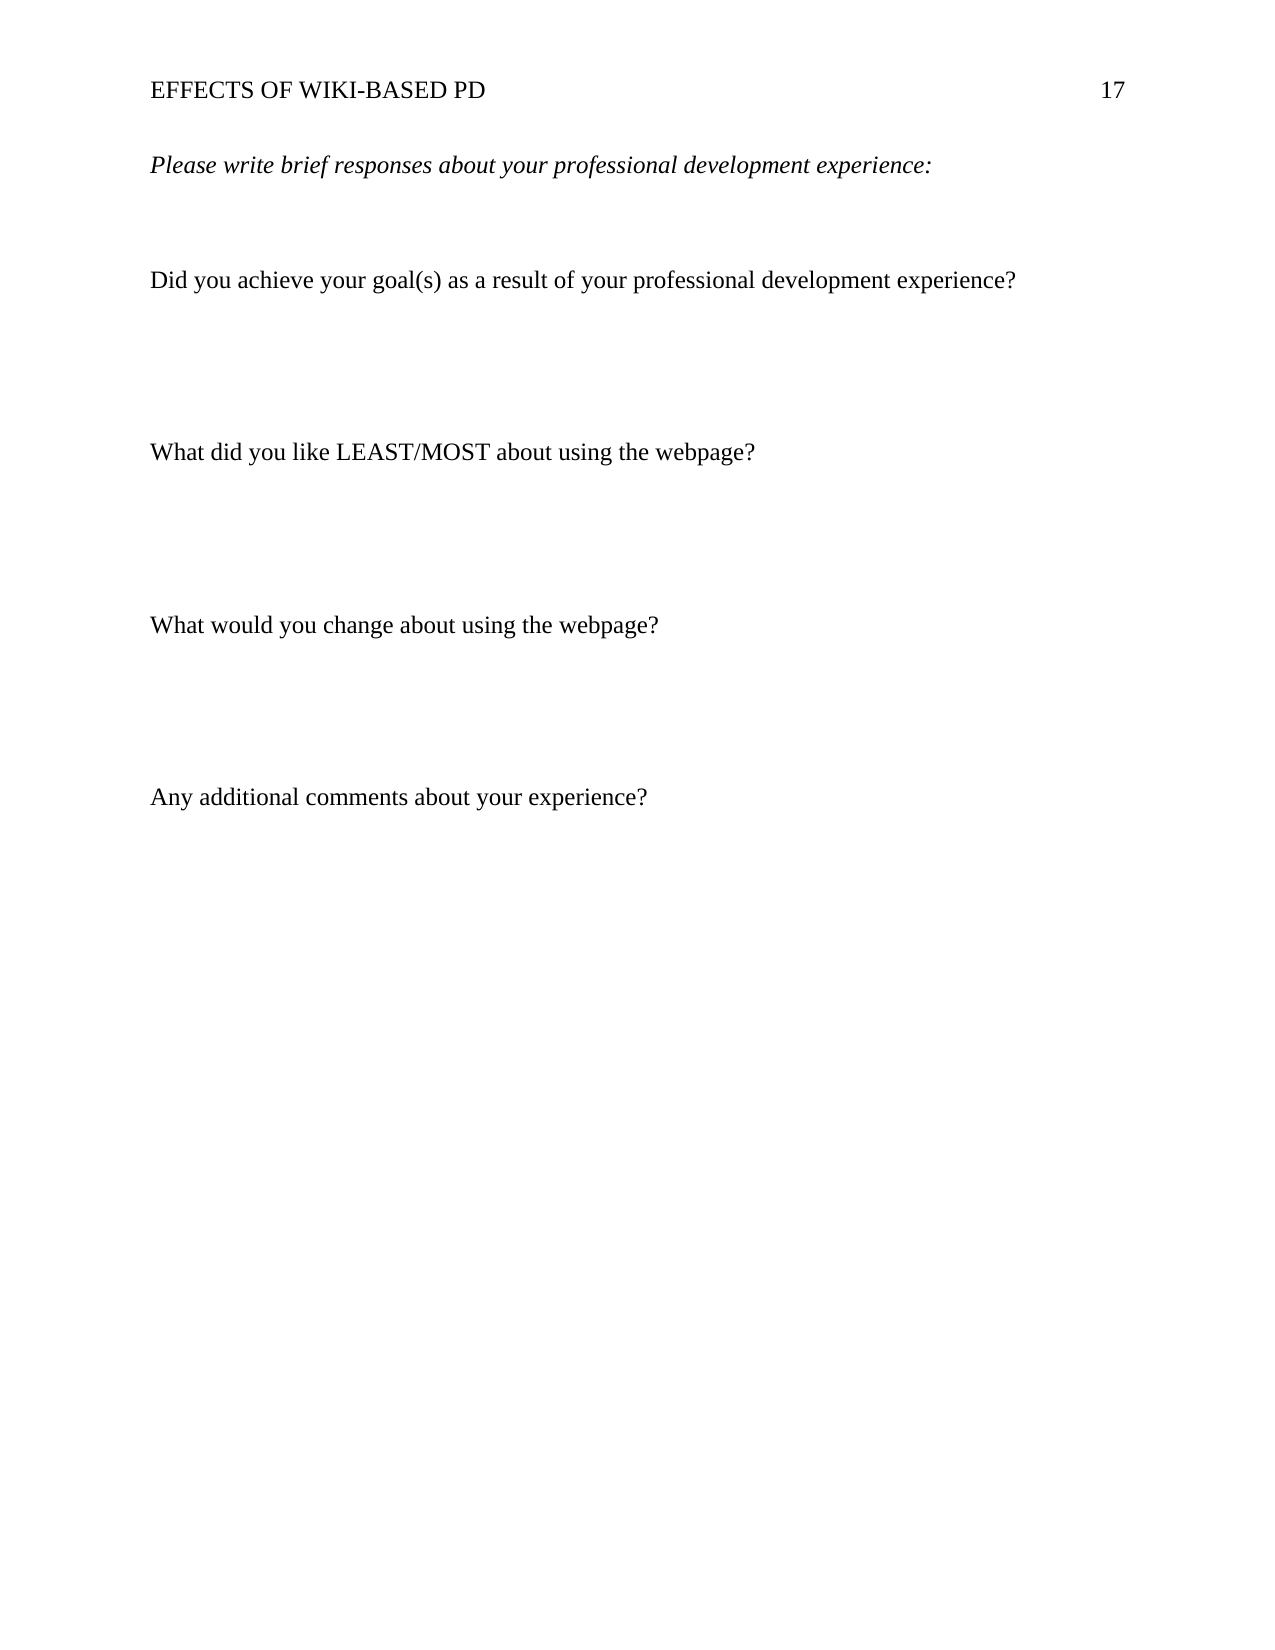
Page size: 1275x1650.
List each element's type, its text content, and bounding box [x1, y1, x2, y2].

text What would you change about using the webpage? [150, 610, 1125, 639]
text What did you like LEAST/MOST about using the webpage? [150, 437, 1125, 466]
text Any additional comments about your experience? [150, 782, 1125, 811]
text Please write brief responses about your professional development experience: [150, 150, 1125, 179]
text Did you achieve your goal(s) as a result of your professional development experience? [150, 265, 1125, 294]
